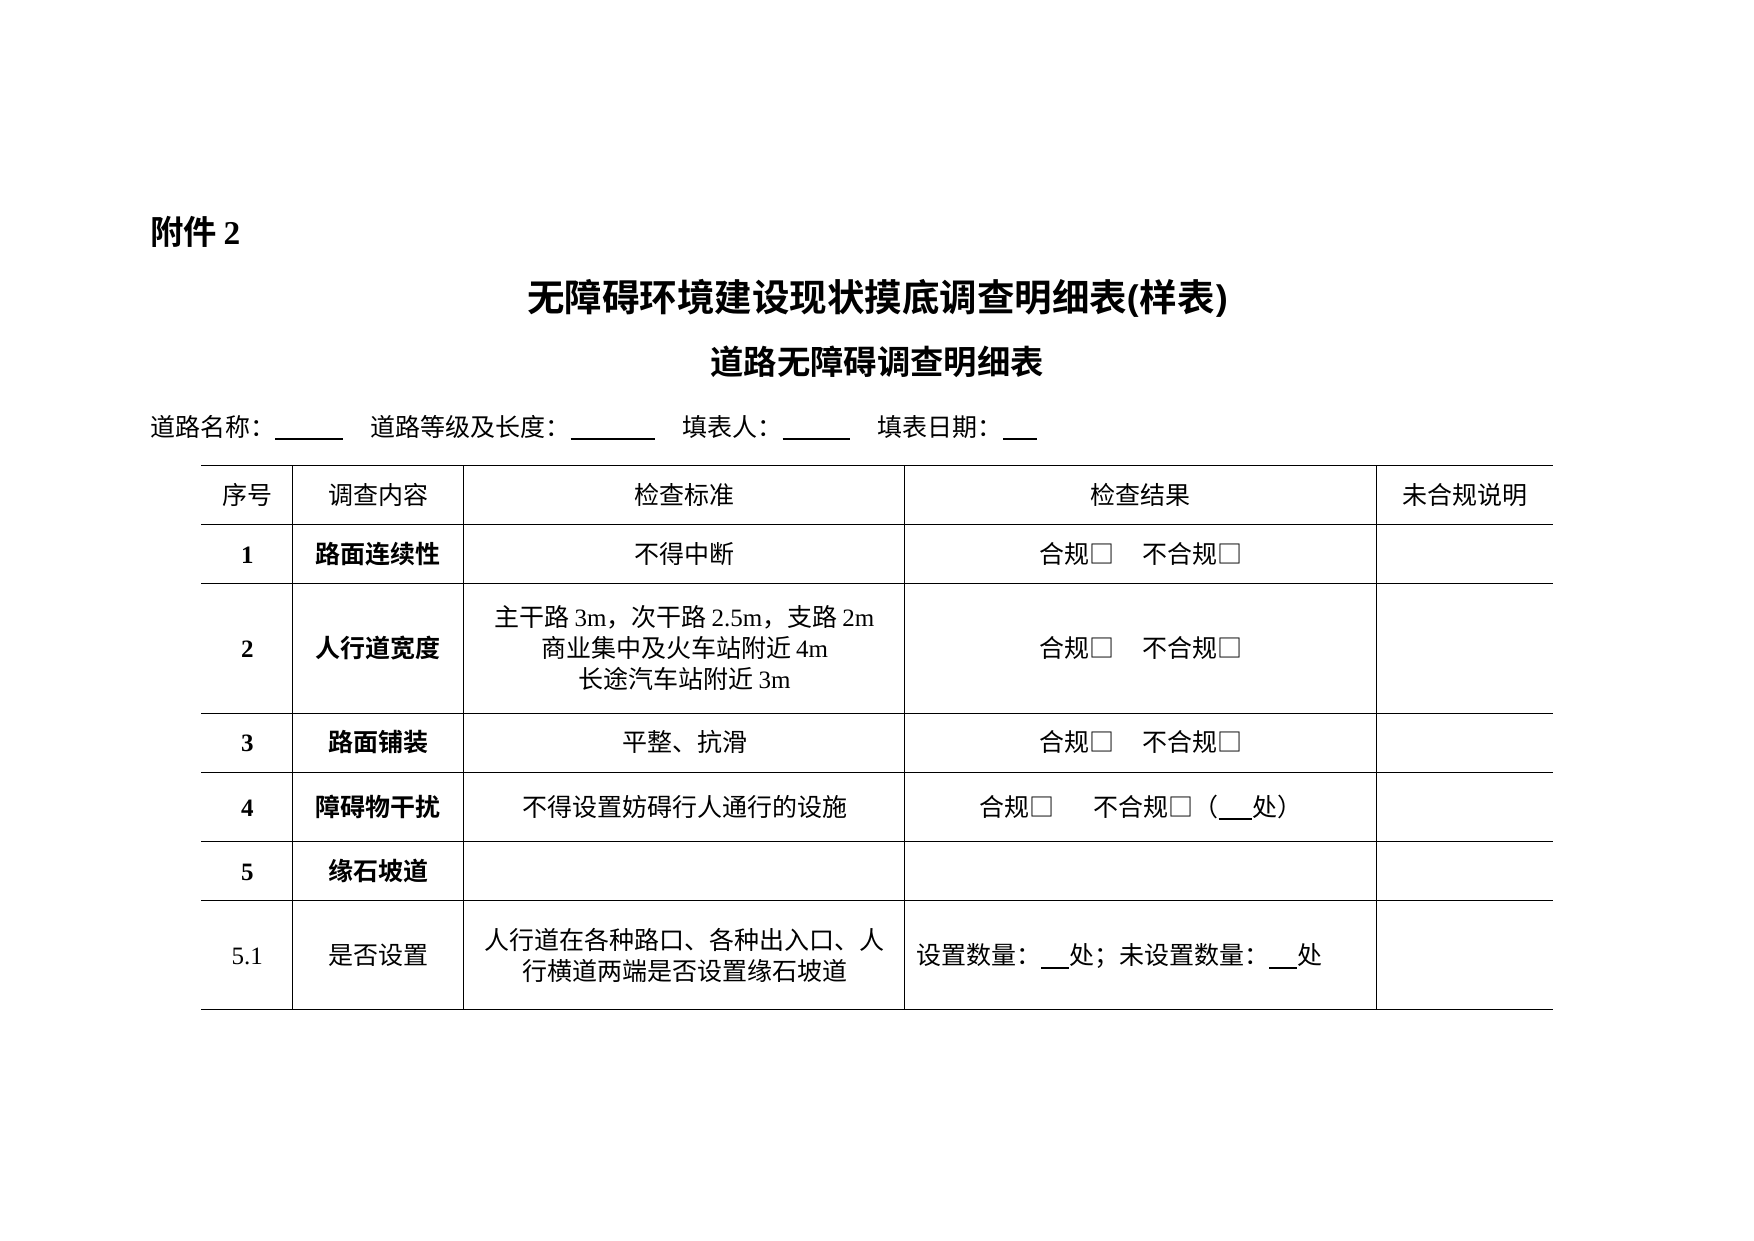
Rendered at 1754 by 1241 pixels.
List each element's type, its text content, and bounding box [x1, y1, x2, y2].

table_header 检查结果 [905, 466, 1376, 524]
table_cell [1377, 525, 1553, 583]
table_cell 5 [201, 842, 292, 900]
table_cell 5.1 [201, 901, 292, 1009]
table_cell 合规□ 不合规□ [905, 714, 1376, 772]
table_cell 2 [201, 584, 292, 712]
table_cell 路面铺装 [293, 714, 463, 772]
table_cell 是否设置 [293, 901, 463, 1009]
table_cell 障碍物干扰 [293, 773, 463, 841]
table_cell [905, 842, 1376, 900]
table_cell [1377, 842, 1553, 900]
table_cell 设置数量： 处；未设置数量： 处 [905, 901, 1376, 1009]
table_cell 3 [201, 714, 292, 772]
text 无障碍环境建设现状摸底调查明细表(样表) [150, 263, 1604, 328]
table_cell 路面连续性 [293, 525, 463, 583]
table_cell 缘石坡道 [293, 842, 463, 900]
text 附件2 [150, 198, 1604, 263]
table_cell 合规□ 不合规□ [905, 525, 1376, 583]
table_header 调查内容 [293, 466, 463, 524]
table_header 检查标准 [464, 466, 904, 524]
text 道路无障碍调查明细表 [150, 328, 1604, 393]
table_cell 主干路3m，次干路2.5m，支路2m 商业集中及火车站附近4m 长途汽车站附近3m [464, 584, 904, 712]
table_header 未合规说明 [1377, 466, 1553, 524]
table_cell 不得中断 [464, 525, 904, 583]
table_cell 4 [201, 773, 292, 841]
table_cell [1377, 584, 1553, 712]
text 道路名称： 道路等级及长度： 填表人： 填表日期： [150, 393, 1604, 458]
table_cell 合规□ 不合规□ [905, 584, 1376, 712]
table_cell 人行道在各种路口、各种出入口、人行横道两端是否设置缘石坡道 [464, 901, 904, 1009]
table_cell 平整、抗滑 [464, 714, 904, 772]
table_cell [1377, 901, 1553, 1009]
table_cell 1 [201, 525, 292, 583]
table_cell 合规□ 不合规□（ 处） [905, 773, 1376, 841]
table_cell 不得设置妨碍行人通行的设施 [464, 773, 904, 841]
table_cell [1377, 714, 1553, 772]
table_cell [464, 842, 904, 900]
table_header 序号 [201, 466, 292, 524]
table_cell [1377, 773, 1553, 841]
table_cell 人行道宽度 [293, 584, 463, 712]
